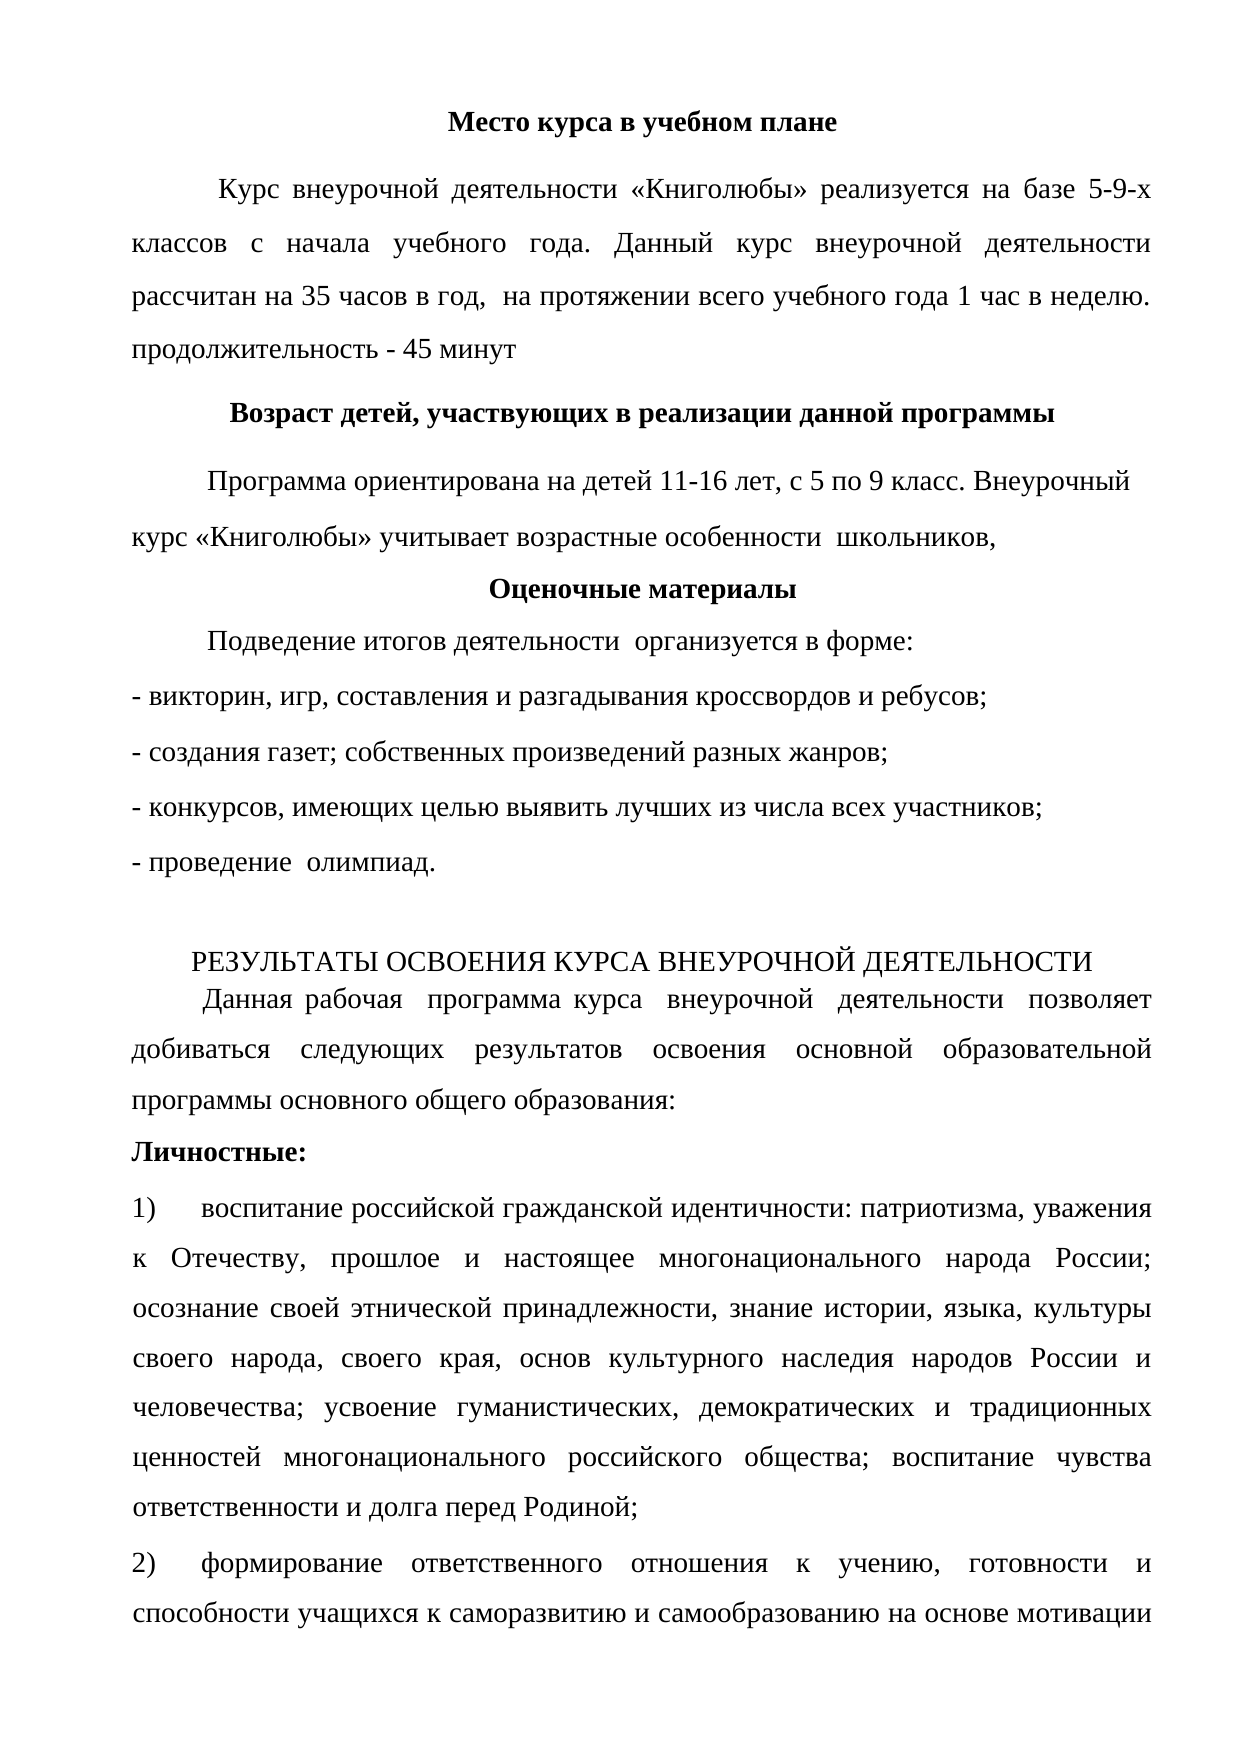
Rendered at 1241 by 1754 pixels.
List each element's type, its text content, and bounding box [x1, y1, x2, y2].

list создания газет; собственных произведений разных жанров; [131, 734, 1153, 767]
list воспитание российской гражданской идентичности: патриотизма, уважения к Отечеству, прошлое и настоящее многонационального народа России; осознание своей этнической принадлежности, знание истории, языка, культуры своего народа, своего края, основ культурного наследия народов России и человечества; усвоение гуманистических, демократических и традиционных ценностей многонационального российского общества; воспитание чувства ответственности и долга перед Родиной; [131, 1190, 1153, 1523]
text Данная рабочая программа курса внеурочной деятельности позволяет добиваться следующих результатов освоения основной образовательной программы основного общего образования: [131, 981, 1153, 1116]
list викторин, игр, составления и разгадывания кроссвордов и ребусов; [131, 678, 1153, 712]
text РЕЗУЛЬТАТЫ ОСВОЕНИЯ КУРСА ВНЕУРОЧНОЙ ДЕЯТЕЛЬНОСТИ [127, 944, 1157, 978]
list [131, 1545, 1153, 1628]
text Программа ориентирована на детей 11-16 лет, с 5 по 9 класс. Внеурочный [207, 463, 1153, 496]
text Личностные: [131, 1134, 1167, 1168]
text Курс внеурочной деятельности «Книголюбы» реализуется на базе 5-9-х классов с начала учебного года. Данный курс внеурочной деятельности рассчитан на 35 часов в год, на протяжении всего учебного года 1 час в неделю. продолжительность - 45 минут [131, 171, 1153, 365]
subtitle Оценочные материалы [192, 571, 1093, 604]
text курс «Книголюбы» учитывает возрастные особенности школьников, [131, 519, 1153, 552]
list конкурсов, имеющих целью выявить лучших из числа всех участников; [131, 789, 1153, 823]
list проведение олимпиад. [131, 844, 1153, 878]
subtitle Место курса в учебном плане [192, 104, 1093, 137]
text Подведение итогов деятельности организуется в форме: [207, 623, 1153, 656]
subtitle Возраст детей, участвующих в реализации данной программы [192, 396, 1093, 429]
